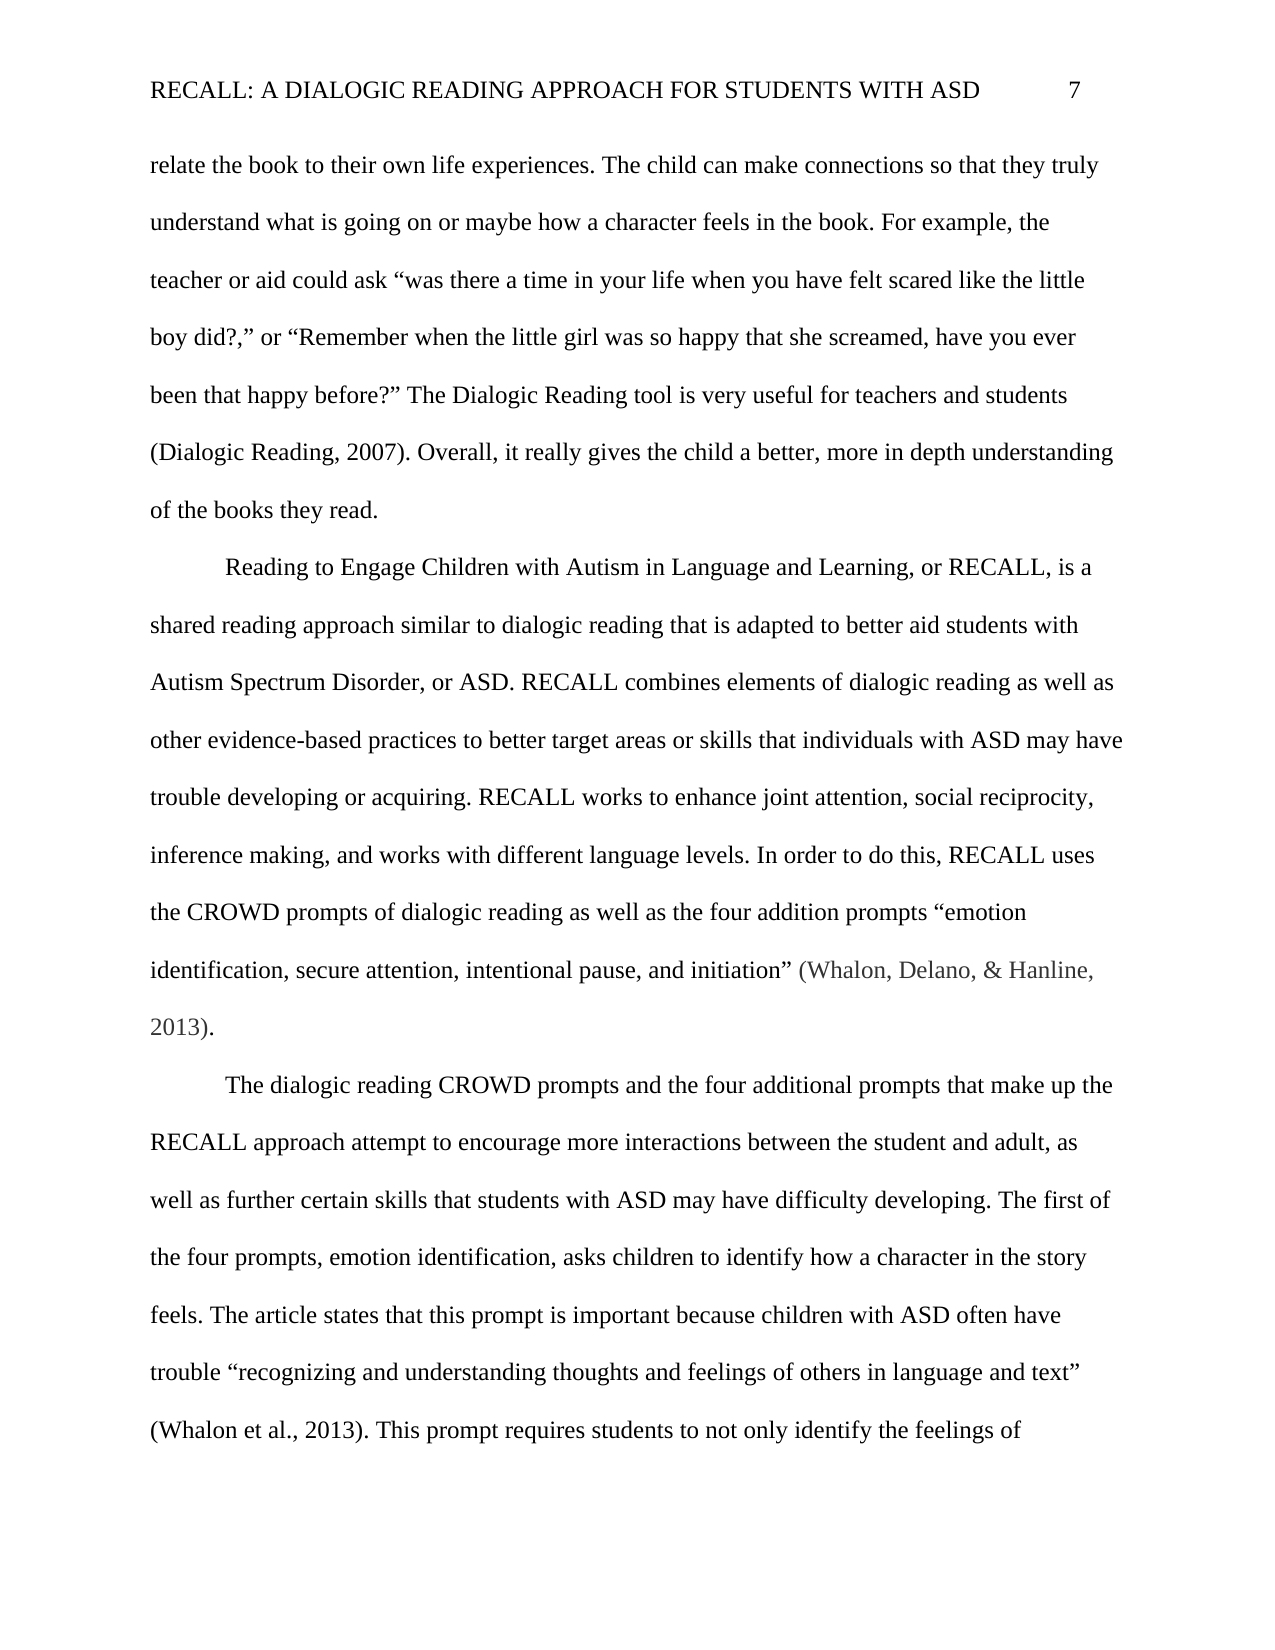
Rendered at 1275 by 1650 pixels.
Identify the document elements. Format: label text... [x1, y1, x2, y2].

text Reading to Engage Children with Autism in Language and Learning, or RECALL, is a shared reading approach similar to dialogic reading that is adapted to better aid students with Autism Spectrum Disorder, or ASD. RECALL combines elements of dialogic reading as well as other evidence-based practices to better target areas or skills that individuals with ASD may have trouble developing or acquiring. RECALL works to enhance joint attention, social reciprocity, inference making, and works with different language levels. In order to do this, RECALL uses the CROWD prompts of dialogic reading as well as the four addition prompts “emotion identification, secure attention, intentional pause, and initiation” (Whalon, Delano, & Hanline, 2013). [150, 552, 1125, 1041]
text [150, 1070, 1125, 1444]
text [150, 150, 1125, 524]
